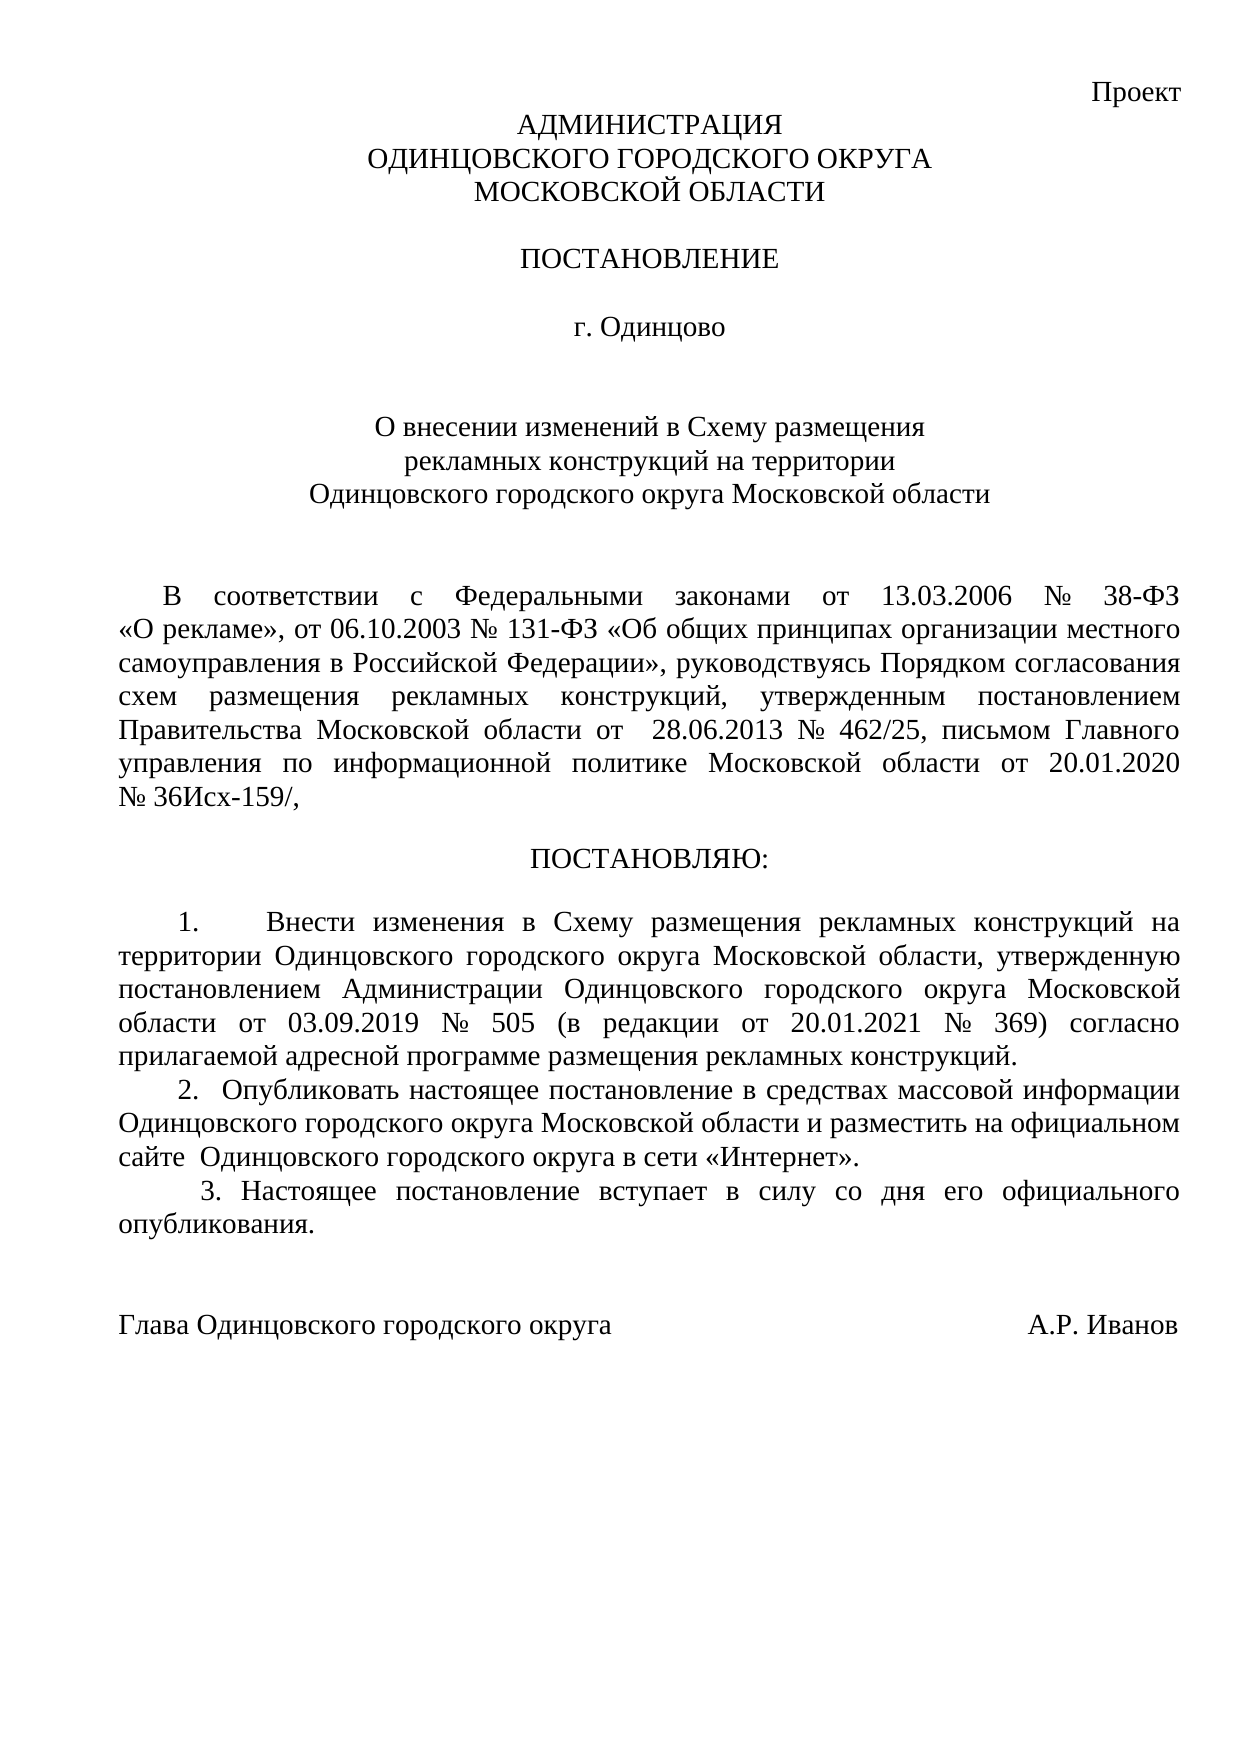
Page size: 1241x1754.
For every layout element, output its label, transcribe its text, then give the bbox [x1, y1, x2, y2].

text Проект [118, 74, 1181, 107]
list Опубликовать настоящее постановление в средствах массовой информации Одинцовского городского округа Московской области и разместить на официальном сайте Одинцовского городского округа в сети «Интернет». [118, 1072, 1181, 1173]
text 3. Настоящее постановление вступает в силу со дня его официального опубликования. [118, 1173, 1181, 1240]
text рекламных конструкций на территории [118, 443, 1181, 476]
text г. Одинцово [118, 309, 1181, 342]
text Одинцовского городского округа Московской области [118, 476, 1181, 510]
text ОДИНЦОВСКОГО ГОРОДСКОГО ОКРУГА [118, 141, 1181, 174]
text МОСКОВСКОЙ ОБЛАСТИ [118, 174, 1181, 208]
text ПОСТАНОВЛЯЮ: [118, 842, 1181, 875]
text ПОСТАНОВЛЕНИЕ [118, 242, 1181, 275]
text О внесении изменений в Схему размещения [118, 409, 1181, 443]
text В соответствии с Федеральными законами от 13.03.2006 № 38-ФЗ «О рекламе», от 06.10.2003 № 131-ФЗ «Об общих принципах организации местного самоуправления в Российской Федерации», руководствуясь Порядком согласования схем размещения рекламных конструкций, утвержденным постановлением Правительства Московской области от 28.06.2013 № 462/25, письмом Главного управления по информационной политике Московской области от 20.01.2020 № 36Исх-159/, [118, 578, 1181, 812]
list Внести изменения в Схему размещения рекламных конструкций на территории Одинцовского городского округа Московской области, утвержденную постановлением Администрации Одинцовского городского округа Московской области от 03.09.2019 № 505 (в редакции от 20.01.2021 № 369) согласно прилагаемой адресной программе размещения рекламных конструкций. [118, 904, 1181, 1072]
text Глава Одинцовского городского округа А.Р. Иванов [118, 1307, 1181, 1340]
text АДМИНИСТРАЦИЯ [118, 107, 1181, 141]
